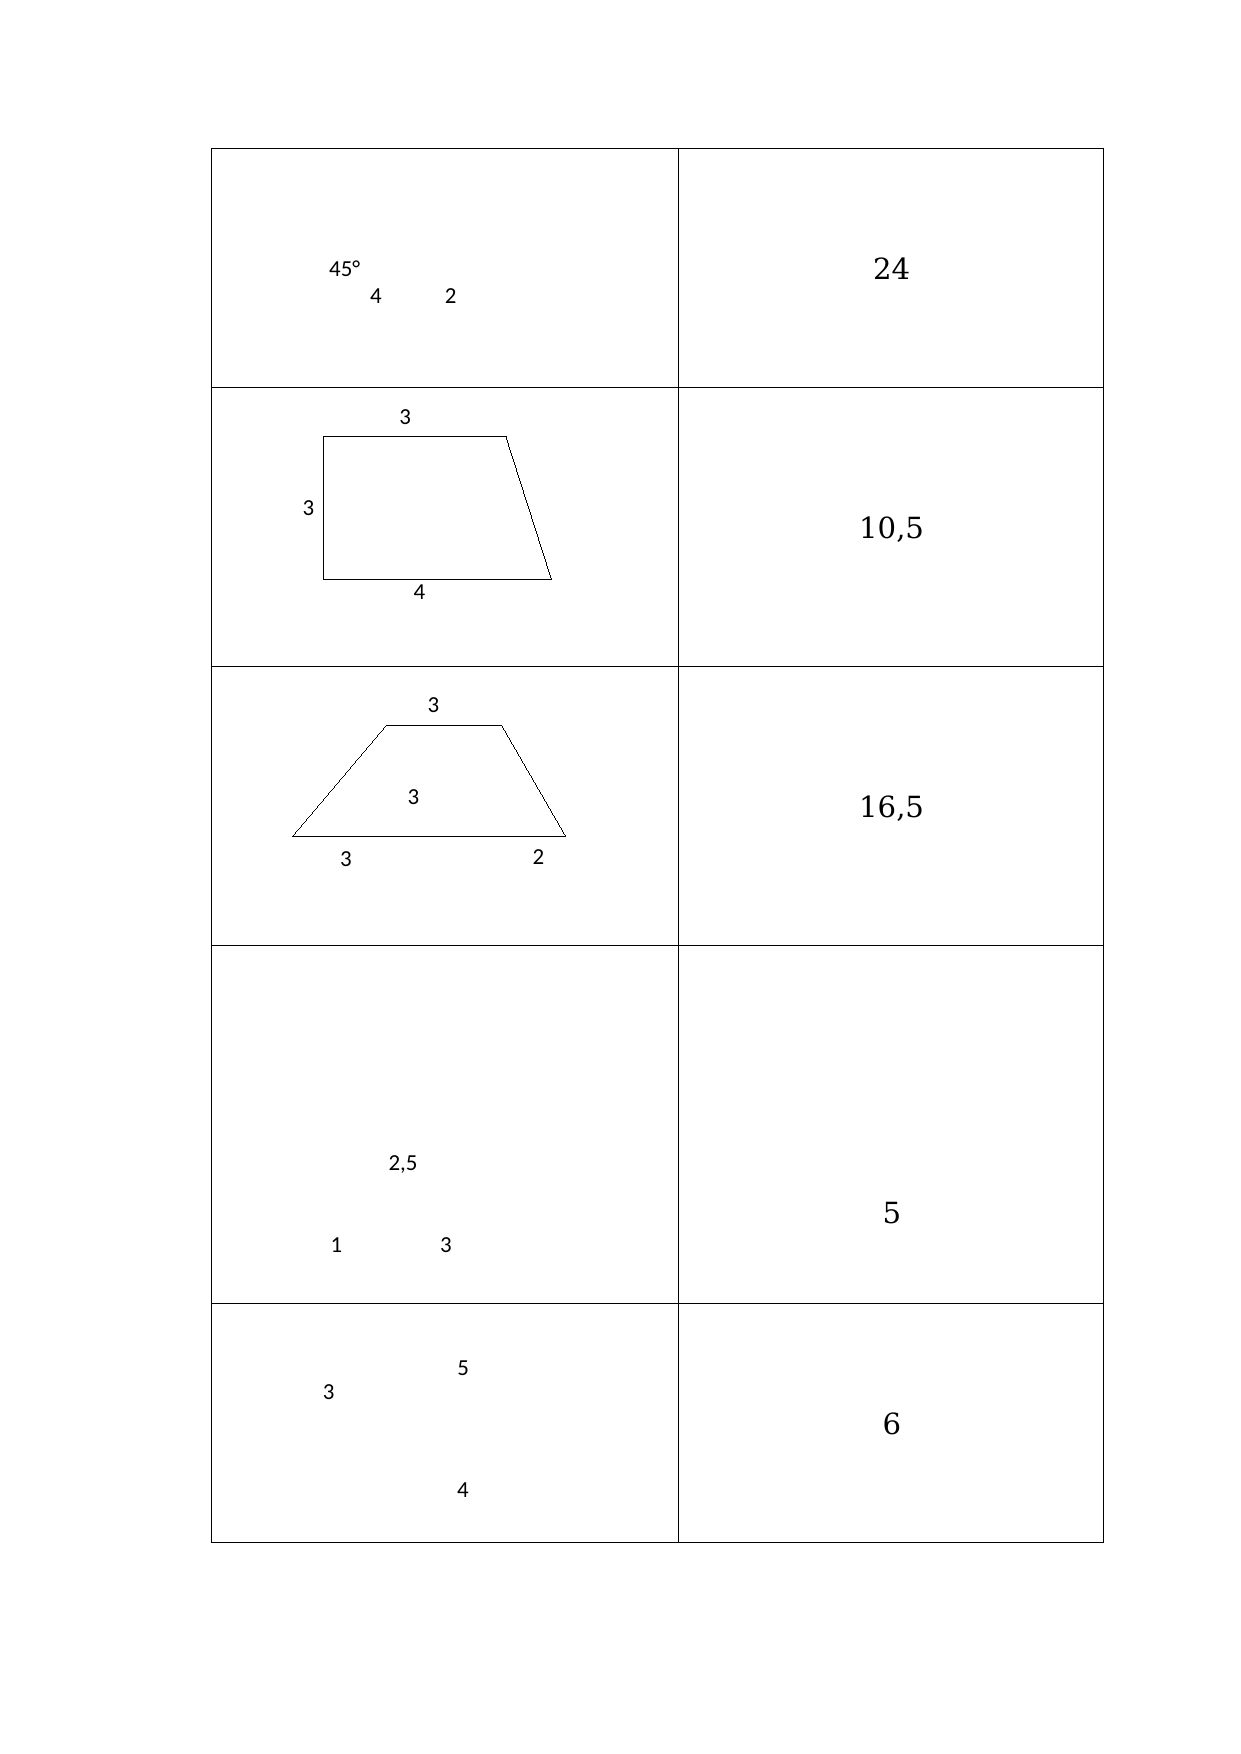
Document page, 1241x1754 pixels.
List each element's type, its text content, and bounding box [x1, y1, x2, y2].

table_cell [212, 149, 678, 387]
table_cell 16,5 [679, 667, 1103, 944]
table_cell [212, 946, 678, 1303]
table_cell 10,5 [679, 388, 1103, 666]
table_cell 6 [679, 1304, 1103, 1542]
table_cell 5 [679, 946, 1103, 1303]
table_cell [212, 1304, 678, 1542]
table_cell 24 [679, 149, 1103, 387]
table_cell [212, 667, 678, 944]
table_cell [212, 388, 678, 666]
